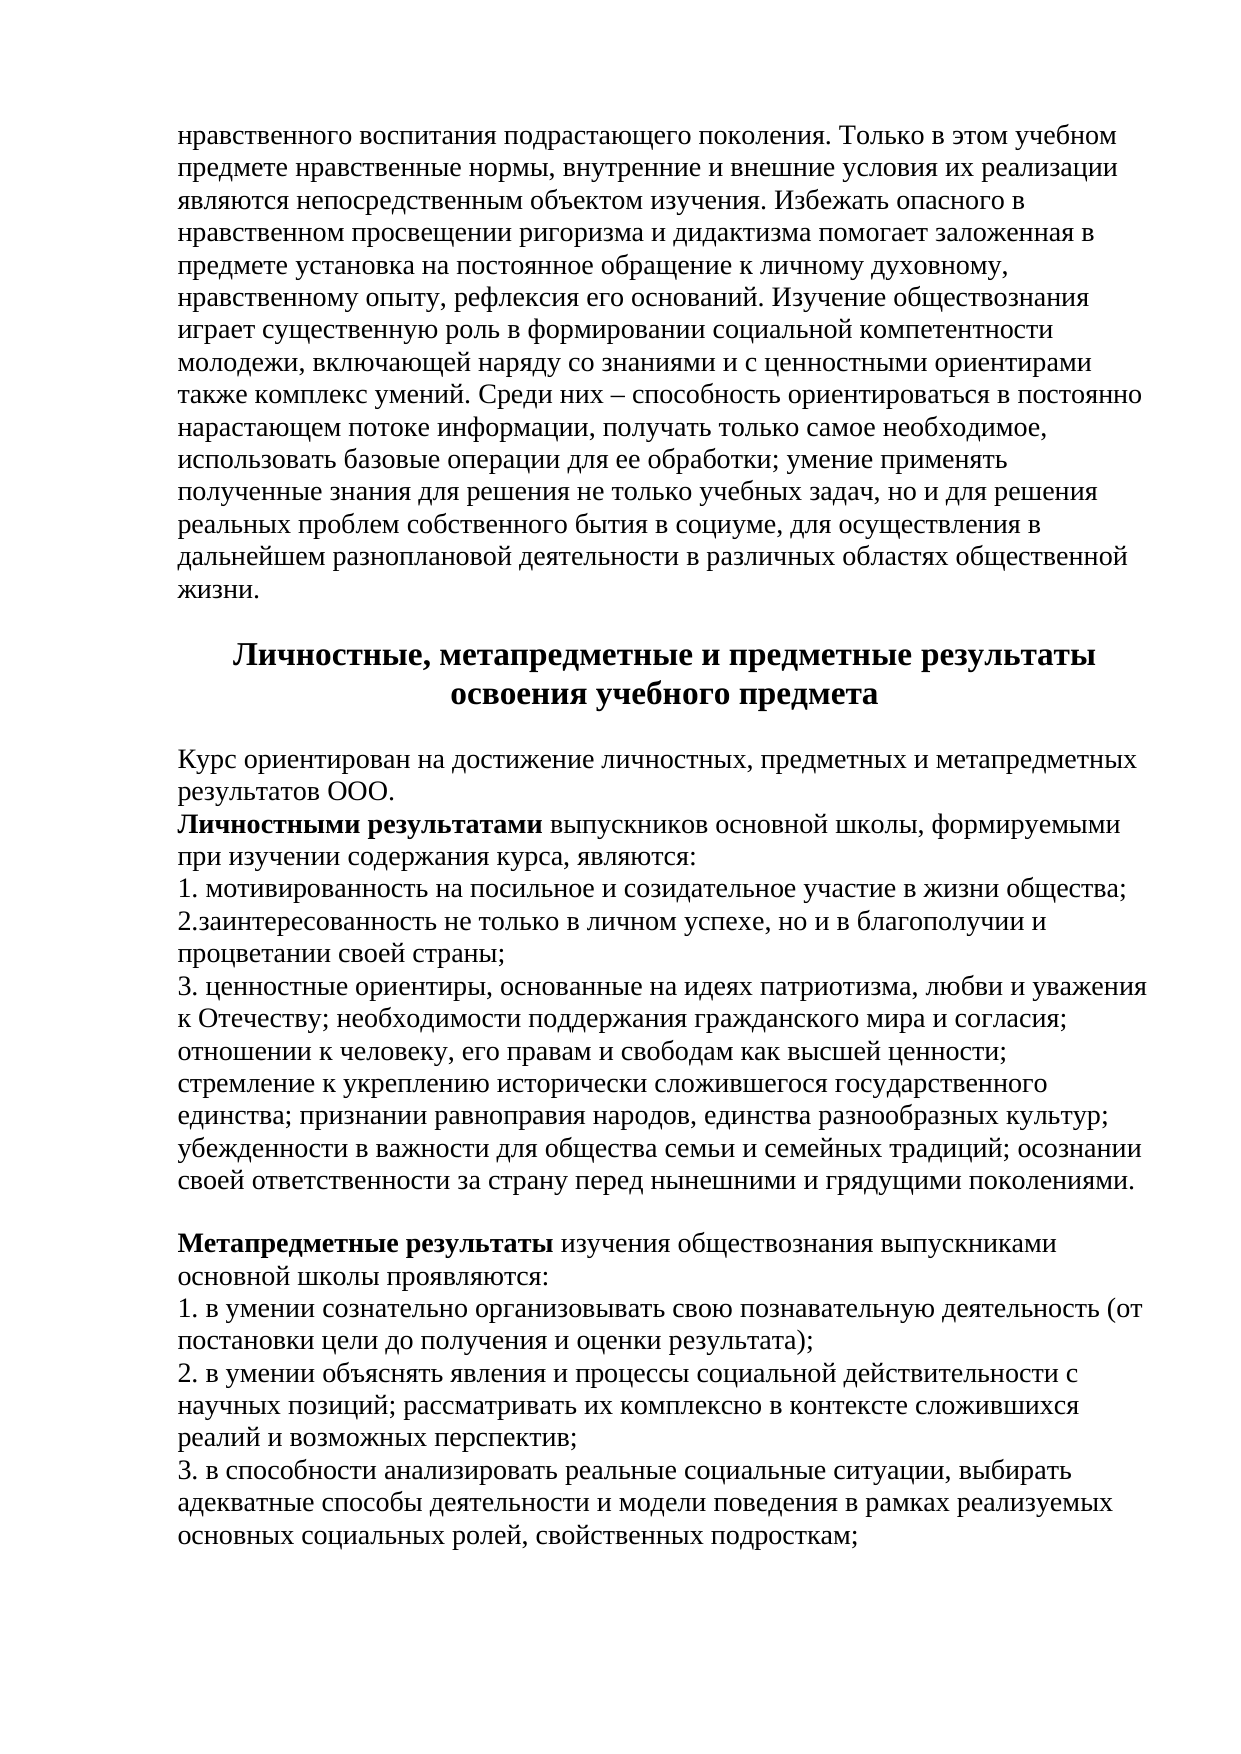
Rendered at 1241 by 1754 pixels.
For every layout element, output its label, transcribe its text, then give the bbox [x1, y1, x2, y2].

text 2. в умении объяснять явления и процессы социальной действительности с научных позиций; рассматривать их комплексно в контексте сложившихся реалий и возможных перспектив; [177, 1356, 1152, 1453]
text 2.заинтересованность не только в личном успехе, но и в благополучии и процветании своей страны; [177, 904, 1152, 969]
text Личностные, метапредметные и предметные результаты [177, 635, 1152, 673]
text Курс ориентирован на достижение личностных, предметных и метапредметных результатов ООО. [177, 742, 1152, 807]
text Метапредметные результаты изучения обществознания выпускниками основной школы проявляются: [177, 1226, 1152, 1291]
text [177, 118, 1152, 604]
text 1. мотивированность на посильное и созидательное участие в жизни общества; [177, 872, 1152, 904]
text 3. в способности анализировать реальные социальные ситуации, выбирать адекватные способы деятельности и модели поведения в рамках реализуемых основных социальных ролей, свойственных подросткам; [177, 1453, 1152, 1550]
text Личностными результатами выпускников основной школы, формируемыми при изучении содержания курса, являются: [177, 807, 1152, 872]
text 3. ценностные ориентиры, основанные на идеях патриотизма, любви и уважения к Отечеству; необходимости поддержания гражданского мира и согласия; отношении к человеку, его правам и свободам как высшей ценности; стремление к укреплению исторически сложившегося государственного единства; признании равноправия народов, единства разнообразных культур; убежденности в важности для общества семьи и семейных традиций; осознании своей ответственности за страну перед нынешними и грядущими поколениями. [177, 969, 1152, 1196]
text 1. в умении сознательно организовывать свою познавательную деятельность (от постановки цели до получения и оценки результата); [177, 1291, 1152, 1356]
text освоения учебного предмета [177, 673, 1152, 711]
